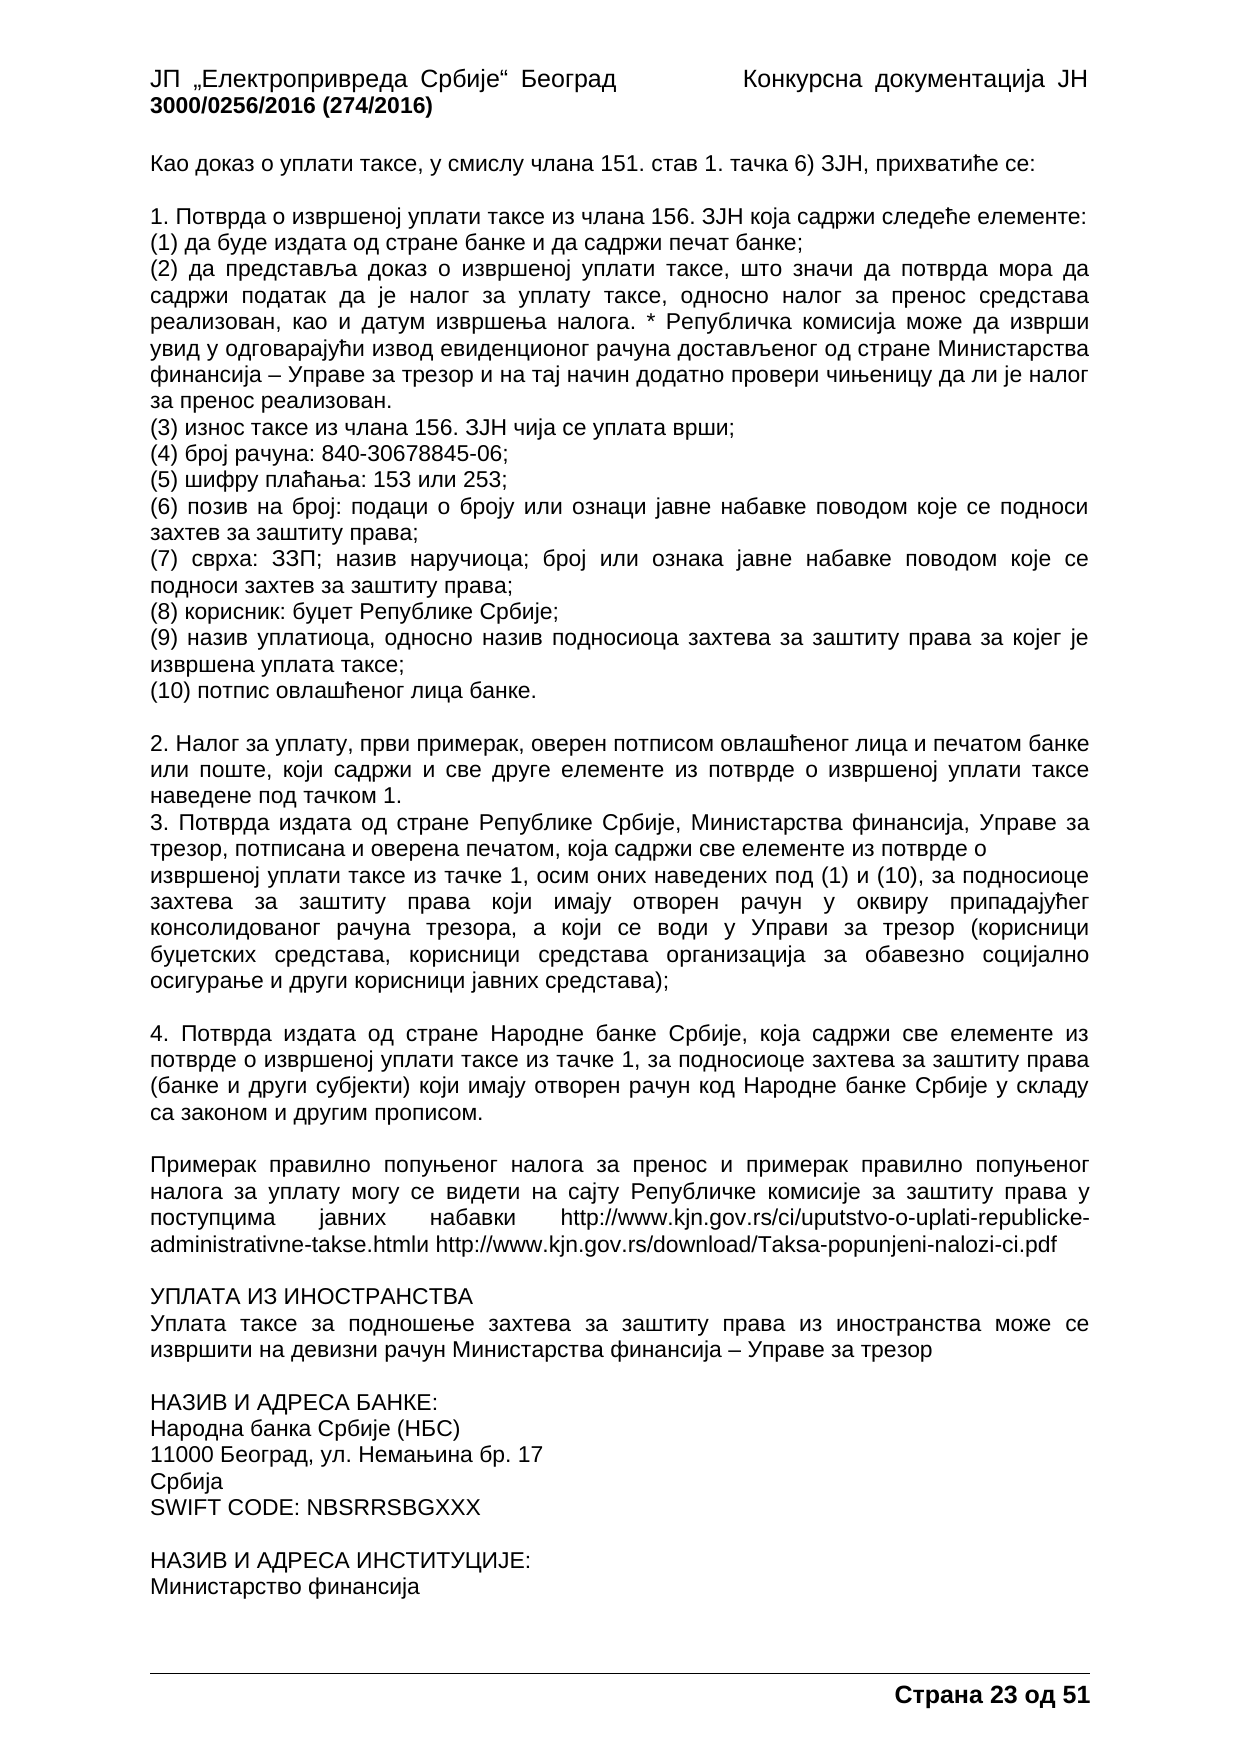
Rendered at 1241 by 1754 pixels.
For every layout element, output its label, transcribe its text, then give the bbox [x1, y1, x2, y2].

text Србија [150, 1468, 1090, 1494]
text (2) да представља доказ о извршеној уплати таксе, што значи да потврда мора да садржи податак да је налог за уплату таксе, односно налог за пренос средстава реализован, као и датум извршења налога. * Републичка комисија може да изврши увид у одговарајући извод евиденционог рачуна достављеног од стране Министарства финансија – Управе за трезор и на тај начин додатно провери чињеницу да ли је налог за пренос реализован. [150, 255, 1090, 413]
text (3) износ таксе из члана 156. ЗЈН чија се уплата врши; [150, 413, 1090, 440]
text НАЗИВ И АДРЕСА ИНСТИТУЦИЈЕ: [150, 1547, 1090, 1573]
text Уплата таксе за подношење захтева за заштиту права из иностранства може се извршити на девизни рачун Министарства финансија – Управе за трезор [150, 1309, 1090, 1362]
text (10) потпис овлашћеног лица банке. [150, 677, 1090, 703]
text (4) број рачуна: 840-30678845-06; [150, 440, 1090, 466]
text Министарство финансија [150, 1573, 1090, 1599]
text 1. Потврда о извршеној уплати таксе из члана 156. ЗЈН која садржи следеће елементе: [150, 203, 1090, 229]
text (8) корисник: буџет Републике Србије; [150, 598, 1090, 624]
text 11000 Београд, ул. Немањина бр. 17 [150, 1441, 1090, 1468]
text 3. Потврда издата од стране Републике Србије, Министарства финансија, Управе за трезор, потписана и оверена печатом, која садржи све елементе из потврде о [150, 809, 1090, 862]
text Као доказ о уплати таксе, у смислу члана 151. став 1. тачка 6) ЗЈН, прихватиће се: [150, 150, 1090, 176]
text (6) позив на број: подаци о броју или ознаци јавне набавке поводом које се подноси захтев за заштиту права; [150, 493, 1090, 545]
text (5) шифру плаћања: 153 или 253; [150, 466, 1090, 493]
text 2. Налог за уплату, први примерак, оверен потписом овлашћеног лица и печатом банке или поште, који садржи и све друге елементе из потврде о извршеној уплати таксе наведене под тачком 1. [150, 730, 1090, 809]
text (1) да буде издата од стране банке и да садржи печат банке; [150, 229, 1090, 255]
text (9) назив уплатиоца, односно назив подносиоца захтева за заштиту права за којег је извршена уплата таксе; [150, 624, 1090, 677]
text извршеној уплати таксе из тачке 1, осим оних наведених под (1) и (10), за подносиоце захтева за заштиту права који имају отворен рачун у оквиру припадајућег консолидованог рачуна трезора, а који се води у Управи за трезор (корисници буџетских средстава, корисници средстава организација за обавезно социјално осигурање и други корисници јавних средстава); [150, 862, 1090, 993]
text УПЛАТА ИЗ ИНОСТРАНСТВА [150, 1283, 1090, 1309]
text Народна банка Србије (НБС) [150, 1415, 1090, 1441]
text 4. Потврда издата од стране Народне банке Србије, која садржи све елементе из потврде о извршеној уплати таксе из тачке 1, за подносиоце захтева за заштиту права (банке и други субјекти) који имају отворен рачун код Народне банке Србије у складу са законом и другим прописом. [150, 1020, 1090, 1125]
text НАЗИВ И АДРЕСА БАНКЕ: [150, 1389, 1090, 1415]
text Примерак правилно попуњеног налога за пренос и примерак правилно попуњеног налога за уплату могу се видети на сајту Републичке комисије за заштиту права у поступцима јавних набавки http://www.kjn.gov.rs/ci/uputstvo-o-uplati-republicke-administrativne-takse.htmlи http://www.kjn.gov.rs/download/Taksa-popunjeni-nalozi-ci.pdf [150, 1151, 1090, 1257]
text (7) сврха: ЗЗП; назив наручиоца; број или ознака јавне набавке поводом које се подноси захтев за заштиту права; [150, 545, 1090, 598]
text SWIFT CODE: NBSRRSBGXXX [150, 1494, 1090, 1520]
